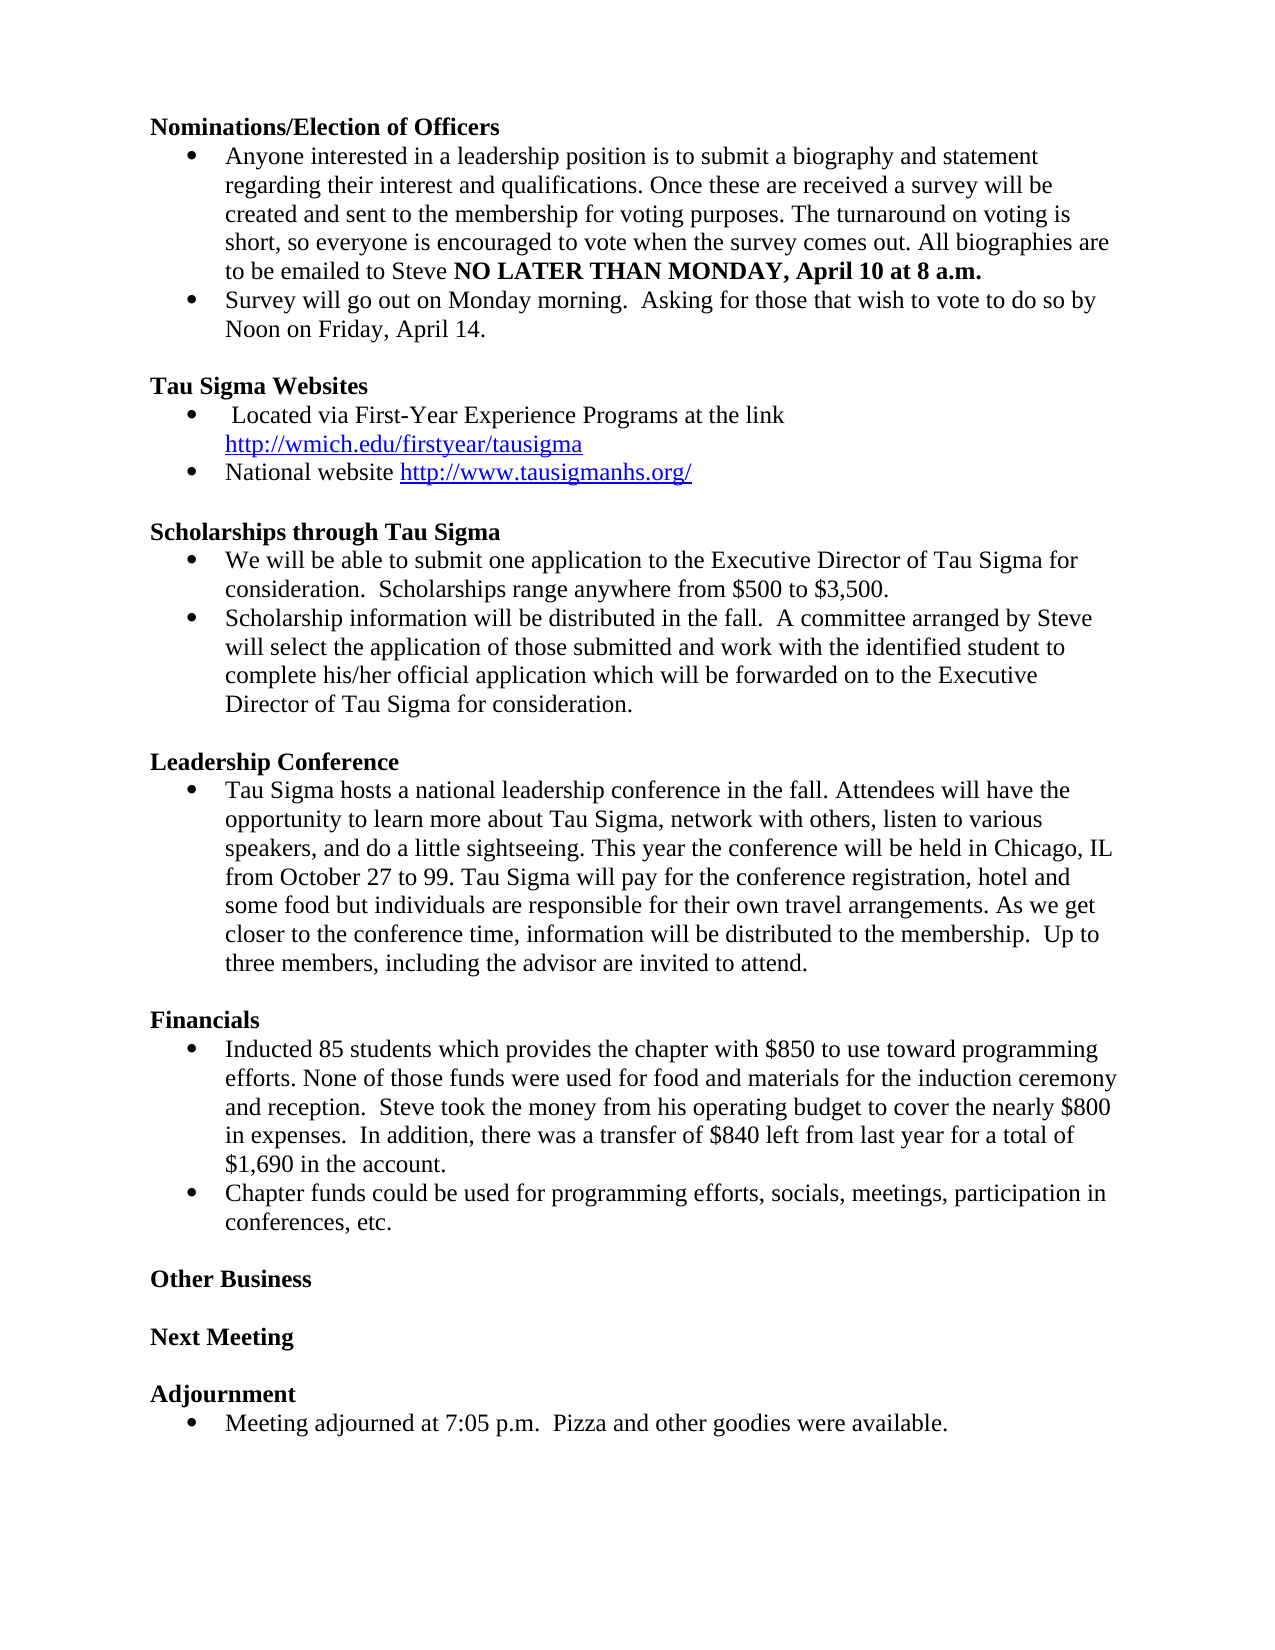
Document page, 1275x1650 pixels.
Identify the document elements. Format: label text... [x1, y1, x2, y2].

list Anyone interested in a leadership position is to submit a biography and statement regarding their interest and qualifications. Once these are received a survey will be created and sent to the membership for voting purposes. The turnaround on voting is short, so everyone is encouraged to vote when the survey comes out. All biographies are to be emailed to Steve NO LATER THAN MONDAY, April 10 at 8 a.m. [187, 141, 1125, 285]
list Scholarship information will be distributed in the fall. A committee arranged by Steve will select the application of those submitted and work with the identified student to complete his/her official application which will be forwarded on to the Executive Director of Tau Sigma for consideration. [187, 603, 1125, 718]
list National website http://www.tausigmanhs.org/ [187, 457, 1125, 486]
text Leadership Conference [150, 747, 1125, 776]
text Scholarships through Tau Sigma [150, 517, 1125, 546]
list Survey will go out on Monday morning. Asking for those that wish to vote to do so by Noon on Friday, April 14. [187, 285, 1125, 342]
list Meeting adjourned at 7:05 p.m. Pizza and other goodies were available. [187, 1408, 1125, 1437]
text Other Business [150, 1264, 1125, 1293]
text Nominations/Election of Officers [150, 112, 1125, 141]
list Located via First-Year Experience Programs at the link http://wmich.edu/firstyear/tausigma [187, 400, 1125, 457]
list We will be able to submit one application to the Executive Director of Tau Sigma for consideration. Scholarships range anywhere from $500 to $3,500. [187, 546, 1125, 603]
list Tau Sigma hosts a national leadership conference in the fall. Attendees will have the opportunity to learn more about Tau Sigma, network with others, listen to various speakers, and do a little sightseeing. This year the conference will be held in Chicago, IL from October 27 to 99. Tau Sigma will pay for the conference registration, hotel and some food but individuals are responsible for their own travel arrangements. As we get closer to the conference time, information will be distributed to the membership. Up to three members, including the advisor are invited to attend. [187, 776, 1125, 977]
text Adjournment [150, 1379, 1125, 1408]
text Next Meeting [150, 1322, 1125, 1351]
list Inducted 85 students which provides the chapter with $850 to use toward programming efforts. None of those funds were used for food and materials for the induction ceremony and reception. Steve took the money from his operating budget to cover the nearly $800 in expenses. In addition, there was a transfer of $840 left from last year for a total of $1,690 in the account. [187, 1034, 1125, 1178]
text Financials [150, 1006, 1125, 1034]
text Tau Sigma Websites [150, 371, 1125, 400]
list Chapter funds could be used for programming efforts, socials, meetings, participation in conferences, etc. [187, 1178, 1125, 1236]
